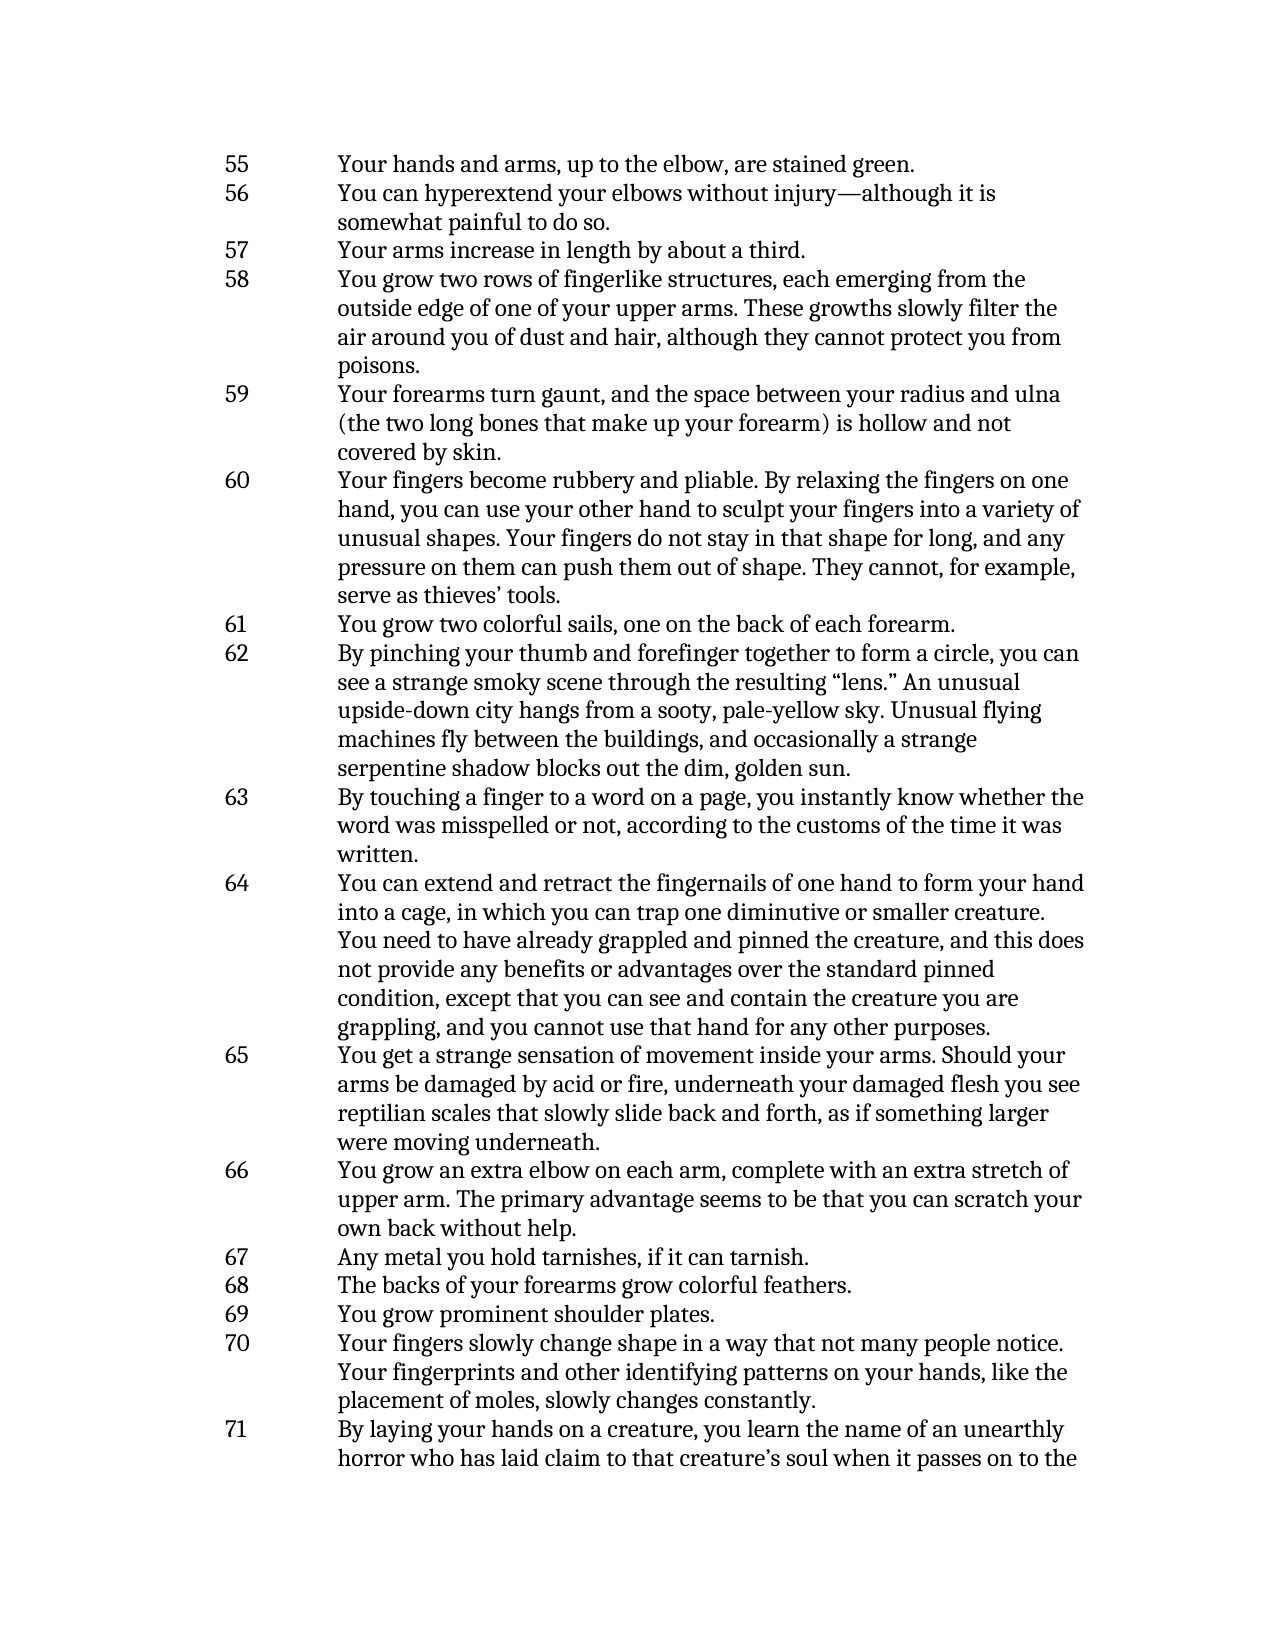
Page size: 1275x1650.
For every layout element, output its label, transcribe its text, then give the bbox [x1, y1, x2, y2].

list Your fingers become rubbery and pliable. By relaxing the fingers on one hand, you can use your other hand to sculpt your fingers into a variety of unusual shapes. Your fingers do not stay in that shape for long, and any pressure on them can push them out of shape. They cannot, for example, serve as thieves’ tools. [225, 466, 1087, 610]
list You grow prominent shoulder plates. [225, 1300, 1087, 1329]
list Any metal you hold tarnishes, if it can tarnish. [225, 1242, 1087, 1271]
list By touching a finger to a word on a page, you instantly know whether the word was misspelled or not, according to the customs of the time it was written. [225, 782, 1087, 869]
list Your forearms turn gaunt, and the space between your radius and ulna (the two long bones that make up your forearm) is hollow and not covered by skin. [225, 380, 1087, 466]
list You grow an extra elbow on each arm, complete with an extra stretch of upper arm. The primary advantage seems to be that you can scratch your own back without help. [225, 1156, 1087, 1242]
list By pinching your thumb and forefinger together to form a circle, you can see a strange smoky scene through the resulting “lens.” An unusual upside-down city hangs from a sooty, pale-yellow sky. Unusual flying machines fly between the buildings, and occasionally a strange serpentine shadow blocks out the dim, golden sun. [225, 639, 1087, 782]
list You grow two colorful sails, one on the back of each forearm. [225, 610, 1087, 639]
list The backs of your forearms grow colorful feathers. [225, 1271, 1087, 1300]
list Your fingers slowly change shape in a way that not many people notice. Your fingerprints and other identifying patterns on your hands, like the placement of moles, slowly changes constantly. [225, 1329, 1087, 1415]
list You can hyperextend your elbows without injury—although it is somewhat painful to do so. [225, 179, 1087, 236]
list Your hands and arms, up to the elbow, are stained green. [225, 150, 1087, 179]
list Your arms increase in length by about a third. [225, 236, 1087, 265]
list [225, 1415, 1087, 1472]
list You can extend and retract the fingernails of one hand to form your hand into a cage, in which you can trap one diminutive or smaller creature. You need to have already grappled and pinned the creature, and this does not provide any benefits or advantages over the standard pinned condition, except that you can see and contain the creature you are grappling, and you cannot use that hand for any other purposes. [225, 869, 1087, 1041]
list You grow two rows of fingerlike structures, each emerging from the outside edge of one of your upper arms. These growths slowly filter the air around you of dust and hair, although they cannot protect you from poisons. [225, 265, 1087, 380]
list You get a strange sensation of movement inside your arms. Should your arms be damaged by acid or fire, underneath your damaged flesh you see reptilian scales that slowly slide back and forth, as if something larger were moving underneath. [225, 1041, 1087, 1156]
